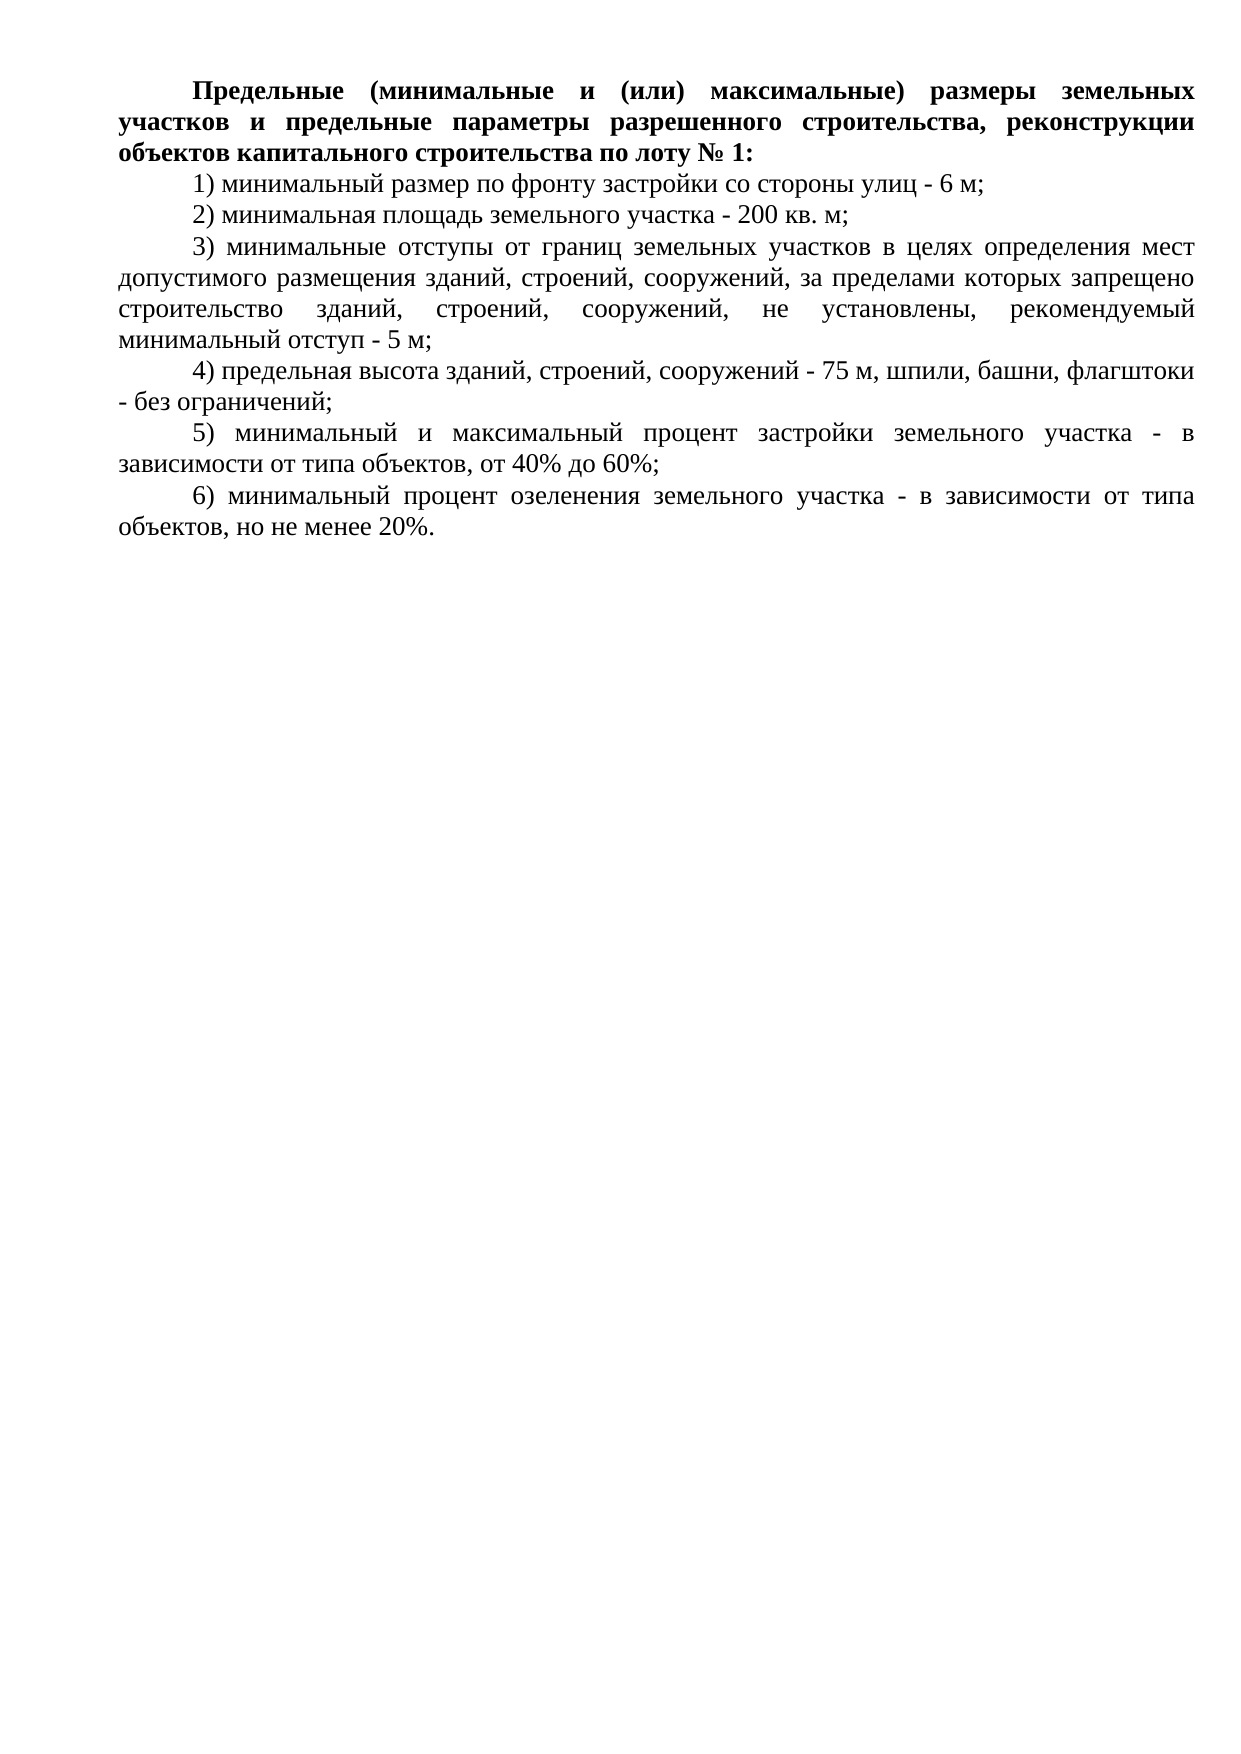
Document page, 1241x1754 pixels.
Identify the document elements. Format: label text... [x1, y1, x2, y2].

text Предельные (минимальные и (или) максимальные) размеры земельных участков и предельные параметры разрешенного строительства, реконструкции объектов капитального строительства по лоту № 1: [118, 74, 1196, 167]
text 1) минимальный размер по фронту застройки со стороны улиц - 6 м; [118, 167, 1196, 198]
text 5) минимальный и максимальный процент застройки земельного участка - в зависимости от типа объектов, от 40% до 60%; [118, 416, 1196, 479]
text 2) минимальная площадь земельного участка - 200 кв. м; [118, 198, 1196, 229]
text 3) минимальные отступы от границ земельных участков в целях определения мест допустимого размещения зданий, строений, сооружений, за пределами которых запрещено строительство зданий, строений, сооружений, не установлены, рекомендуемый минимальный отступ - 5 м; [118, 229, 1196, 354]
text 6) минимальный процент озеленения земельного участка - в зависимости от типа объектов, но не менее 20%. [118, 479, 1196, 541]
text 4) предельная высота зданий, строений, сооружений - 75 м, шпили, башни, флагштоки - без ограничений; [118, 354, 1196, 416]
